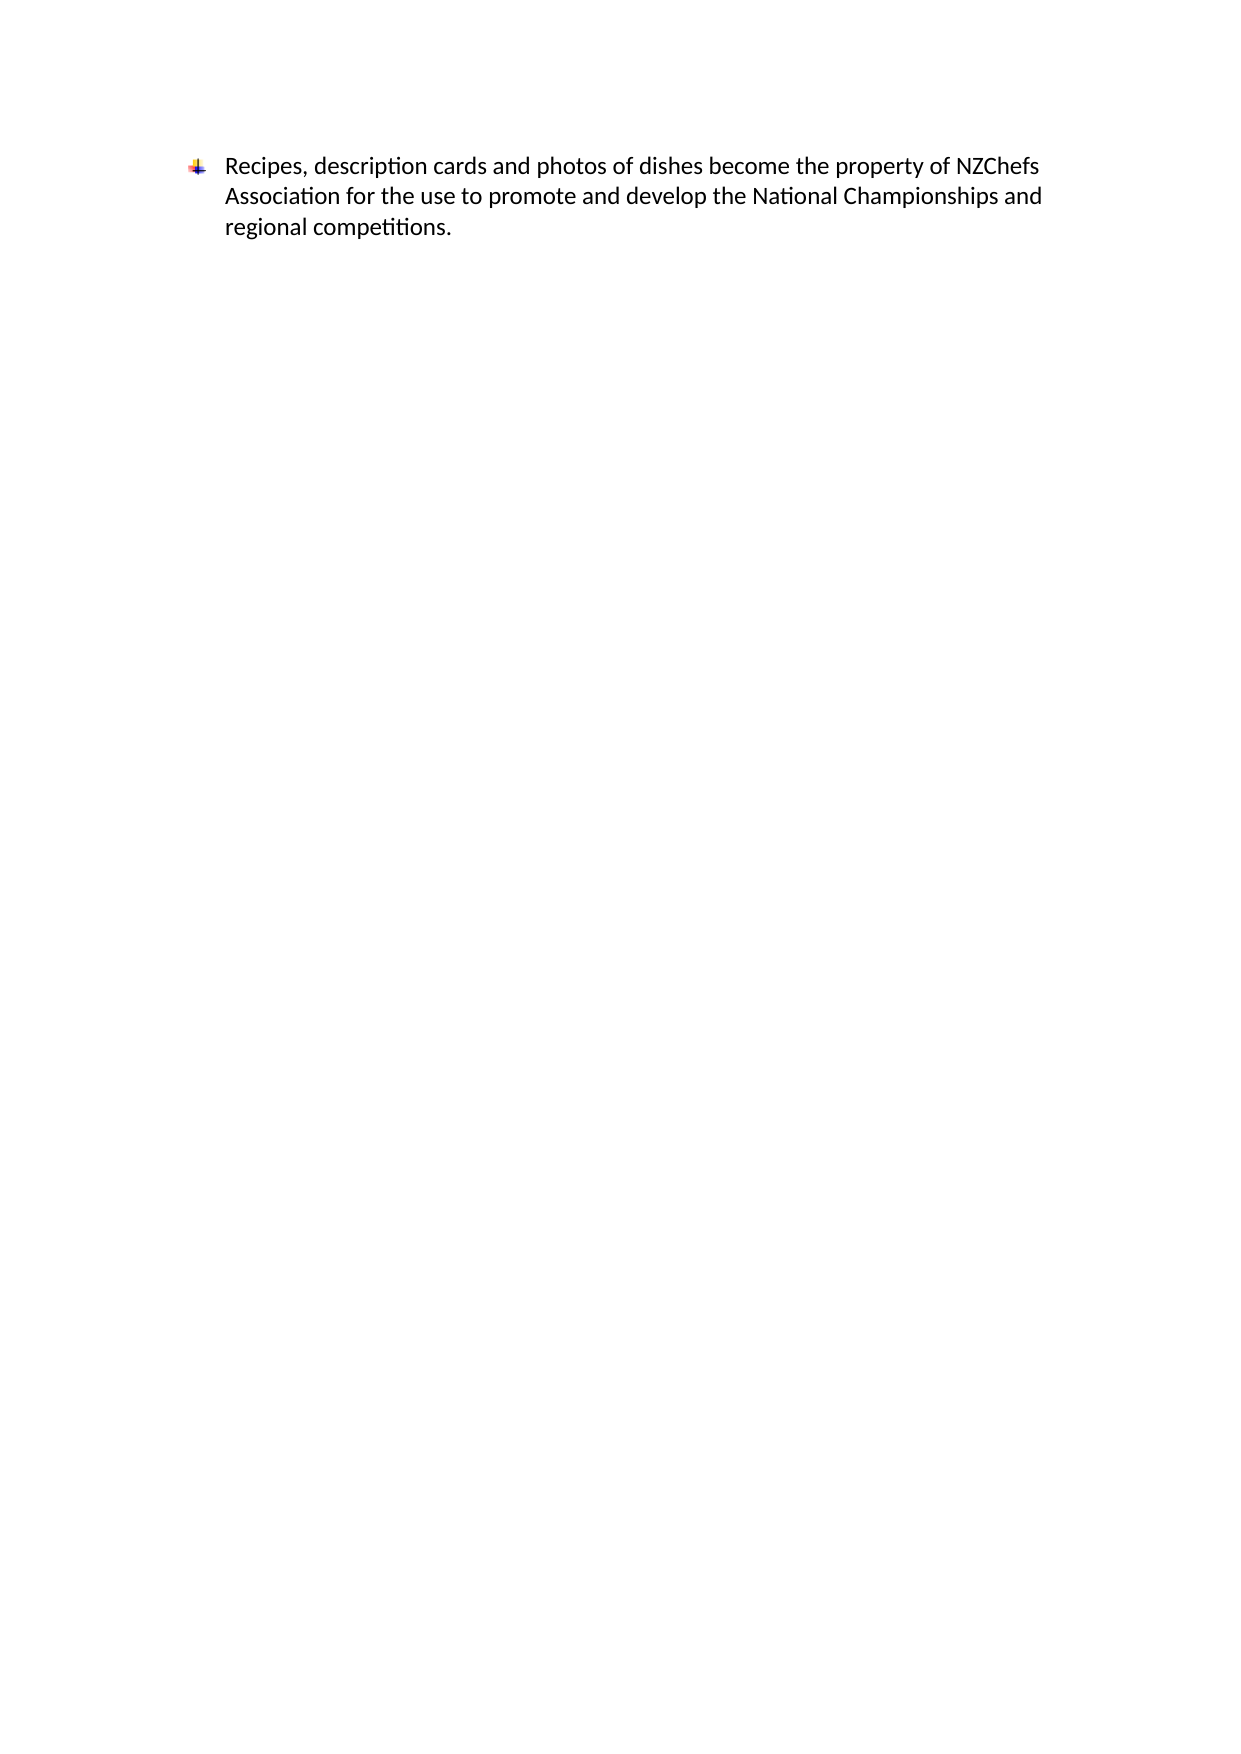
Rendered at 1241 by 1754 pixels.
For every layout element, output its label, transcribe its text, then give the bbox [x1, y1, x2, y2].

list Recipes, description cards and photos of dishes become the property of NZChefs Association for the use to promote and develop the National Championships and regional competitions. [187, 150, 1090, 242]
picture [188, 157, 206, 175]
